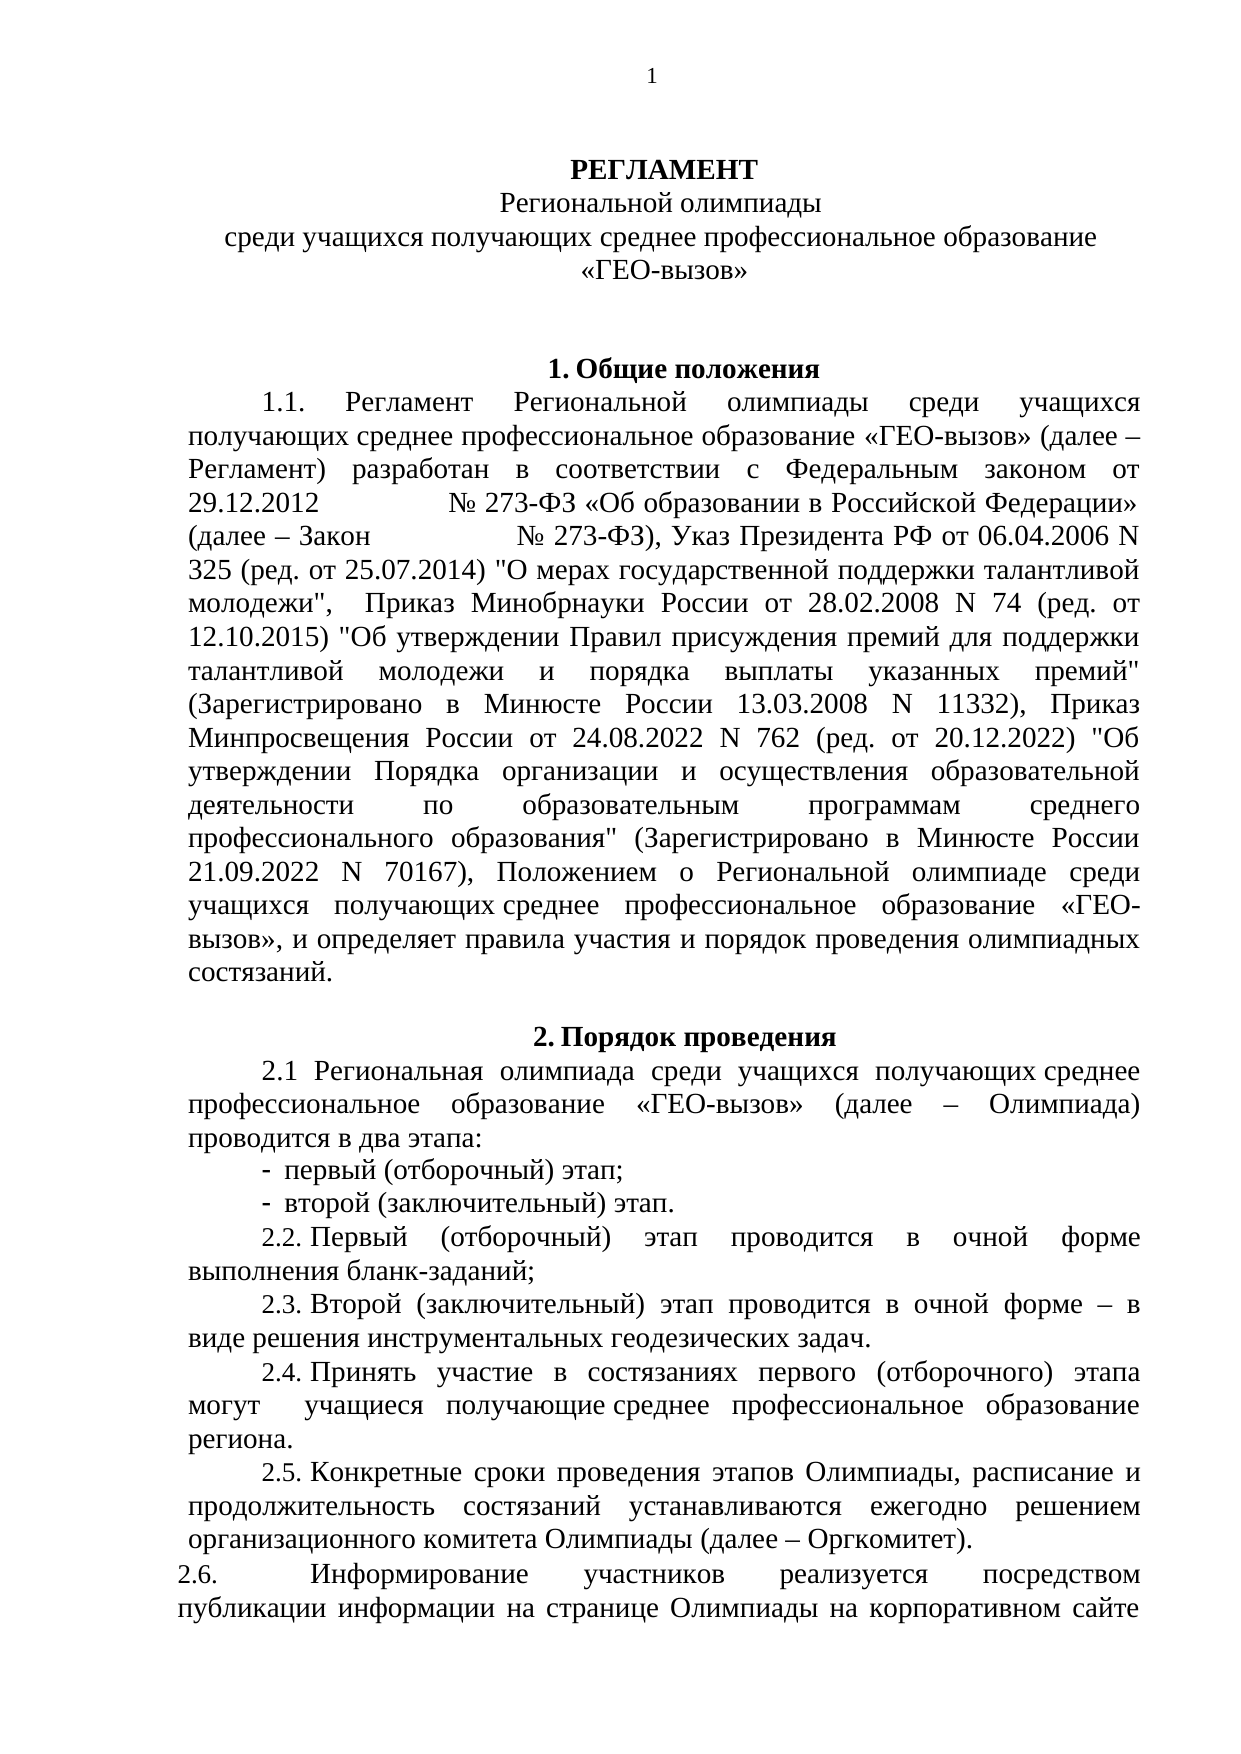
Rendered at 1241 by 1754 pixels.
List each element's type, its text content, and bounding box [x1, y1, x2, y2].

text РЕГЛАМЕНТ [342, 152, 986, 185]
list Конкретные сроки проведения этапов Олимпиады, расписание и продолжительность состязаний устанавливаются ежегодно решением организационного комитета Олимпиады (далее – Оргкомитет). [188, 1454, 1141, 1555]
list Общие положения [547, 353, 1152, 384]
text Региональной олимпиады среди учащихся получающих среднее профессиональное образование «ГЕО-вызов» [177, 185, 1151, 286]
list второй (заключительный) этап. [262, 1186, 1152, 1219]
text 1.1. Регламент Региональной олимпиады среди учащихся получающих среднее профессиональное образование «ГЕО-вызов» (далее – Регламент) разработан в соответствии с Федеральным законом от 29.12.2012 № 273-ФЗ «Об образовании в Российской Федерации» (далее – Закон № 273-ФЗ), Указ Президента РФ от 06.04.2006 N 325 (ред. от 25.07.2014) "О мерах государственной поддержки талантливой молодежи", Приказ Минобрнауки России от 28.02.2008 N 74 (ред. от 12.10.2015) "Об утверждении Правил присуждения премий для поддержки талантливой молодежи и порядка выплаты указанных премий" (Зарегистрировано в Минюсте России 13.03.2008 N 11332), Приказ Минпросвещения России от 24.08.2022 N 762 (ред. от 20.12.2022) "Об утверждении Порядка организации и осуществления образовательной деятельности по образовательным программам среднего профессионального образования" (Зарегистрировано в Минюсте России 21.09.2022 N 70167), Положением о Региональной олимпиаде среди учащихся получающих среднее профессиональное образование «ГЕО-вызов», и определяет правила участия и порядок проведения олимпиадных состязаний. [188, 384, 1140, 988]
list первый (отборочный) этап; [262, 1153, 1152, 1186]
list Первый (отборочный) этап проводится в очной форме выполнения бланк-заданий; [188, 1219, 1141, 1287]
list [177, 1556, 1141, 1623]
list Принять участие в состязаниях первого (отборочного) этапа могут учащиеся получающие среднее профессиональное образование региона. [188, 1354, 1140, 1454]
text 2.1 Региональная олимпиада среди учащихся получающих среднее профессиональное образование «ГЕО-вызов» (далее – Олимпиада) проводится в два этапа: [188, 1053, 1140, 1153]
list Второй (заключительный) этап проводится в очной форме – в виде решения инструментальных геодезических задач. [188, 1287, 1141, 1354]
list Порядок проведения [533, 1022, 1152, 1053]
